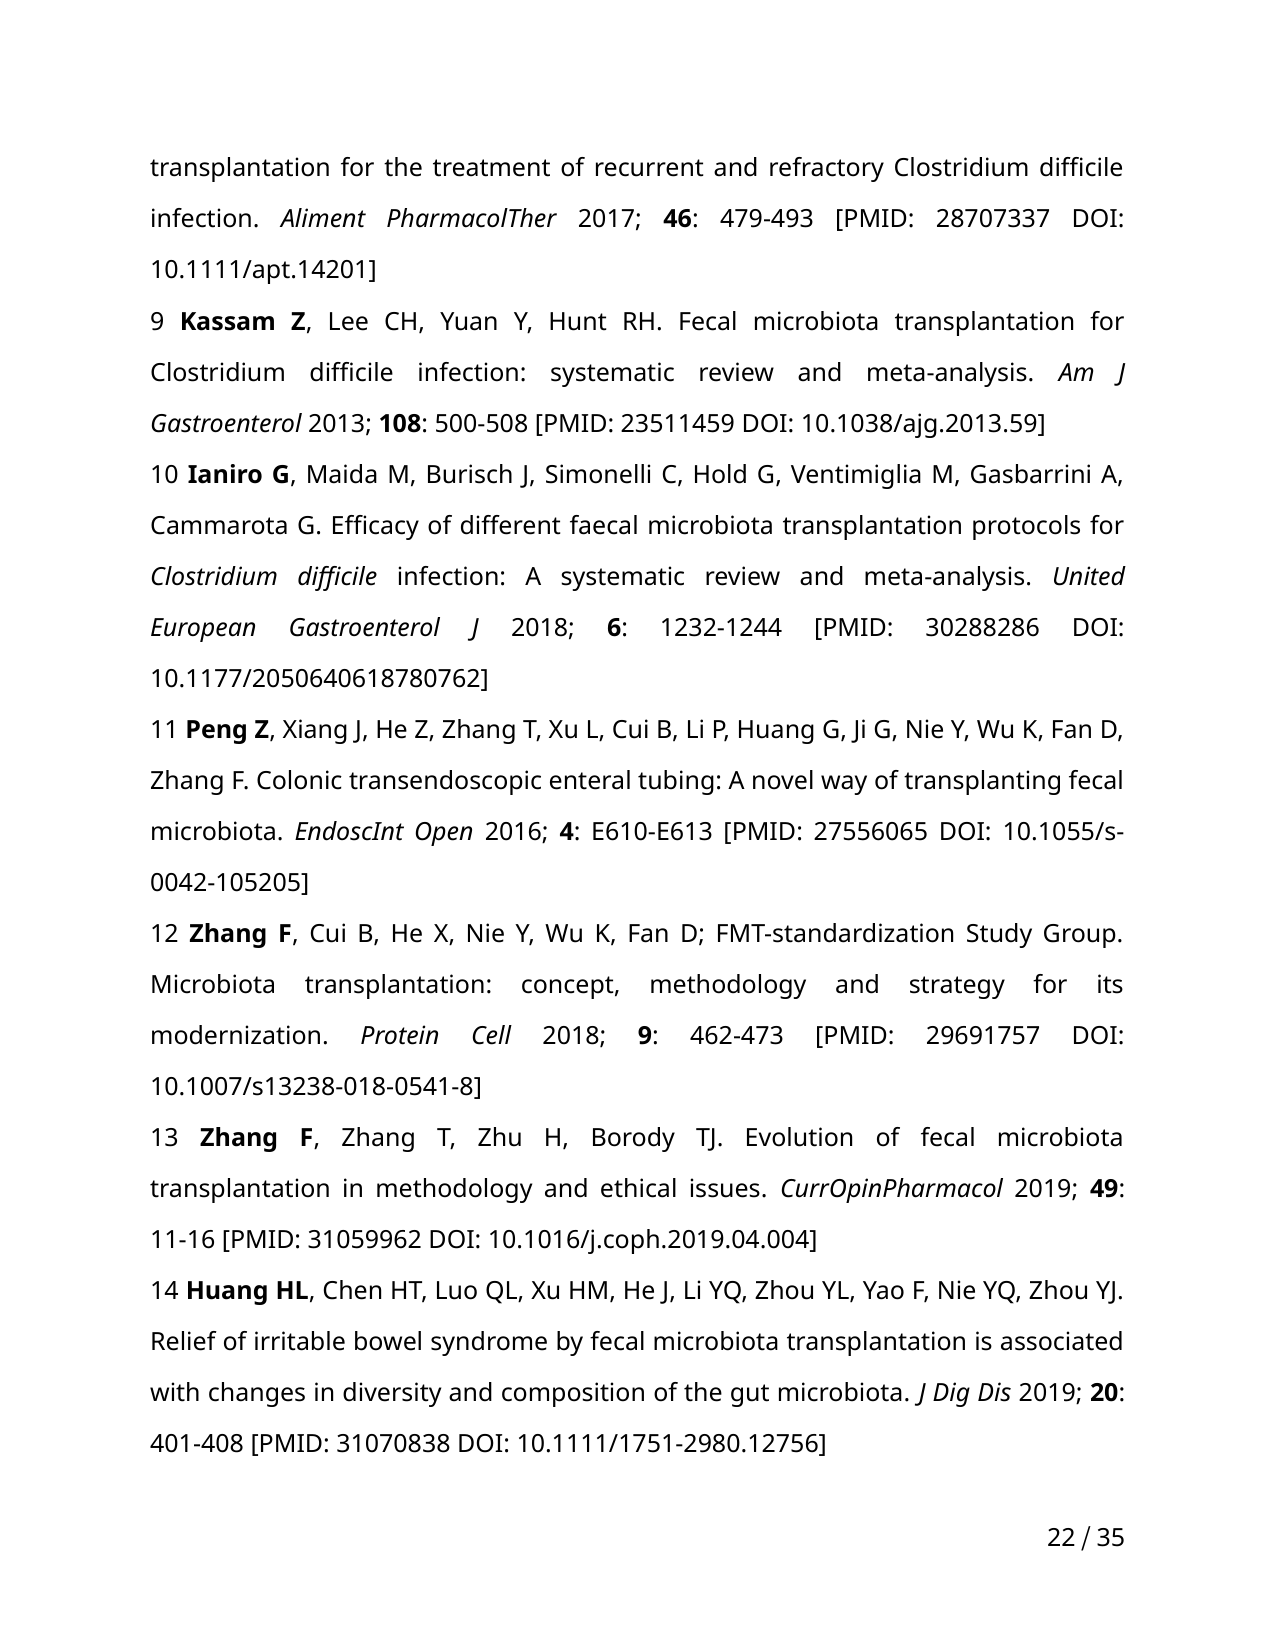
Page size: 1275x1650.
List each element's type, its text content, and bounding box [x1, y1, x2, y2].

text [150, 150, 1125, 286]
text 10 Ianiro G, Maida M, Burisch J, Simonelli C, Hold G, Ventimiglia M, Gasbarrini A, Cammarota G. Efficacy of different faecal microbiota transplantation protocols for Clostridium difficile infection: A systematic review and meta-analysis. United European Gastroenterol J 2018; 6: 1232-1244 [PMID: 30288286 DOI: 10.1177/2050640618780762] [150, 456, 1125, 694]
text 13 Zhang F, Zhang T, Zhu H, Borody TJ. Evolution of fecal microbiota transplantation in methodology and ethical issues. CurrOpinPharmacol 2019; 49: 11-16 [PMID: 31059962 DOI: 10.1016/j.coph.2019.04.004] [150, 1120, 1125, 1256]
text 14 Huang HL, Chen HT, Luo QL, Xu HM, He J, Li YQ, Zhou YL, Yao F, Nie YQ, Zhou YJ. Relief of irritable bowel syndrome by fecal microbiota transplantation is associated with changes in diversity and composition of the gut microbiota. J Dig Dis 2019; 20: 401-408 [PMID: 31070838 DOI: 10.1111/1751-2980.12756] [150, 1273, 1125, 1460]
text 11 Peng Z, Xiang J, He Z, Zhang T, Xu L, Cui B, Li P, Huang G, Ji G, Nie Y, Wu K, Fan D, Zhang F. Colonic transendoscopic enteral tubing: A novel way of transplanting fecal microbiota. EndoscInt Open 2016; 4: E610-E613 [PMID: 27556065 DOI: 10.1055/s-0042-105205] [150, 711, 1125, 899]
text 12 Zhang F, Cui B, He X, Nie Y, Wu K, Fan D; FMT-standardization Study Group. Microbiota transplantation: concept, methodology and strategy for its modernization. Protein Cell 2018; 9: 462-473 [PMID: 29691757 DOI: 10.1007/s13238-018-0541-8] [150, 916, 1125, 1103]
text 9 Kassam Z, Lee CH, Yuan Y, Hunt RH. Fecal microbiota transplantation for Clostridium difficile infection: systematic review and meta-analysis. Am J Gastroenterol 2013; 108: 500-508 [PMID: 23511459 DOI: 10.1038/ajg.2013.59] [150, 303, 1125, 439]
